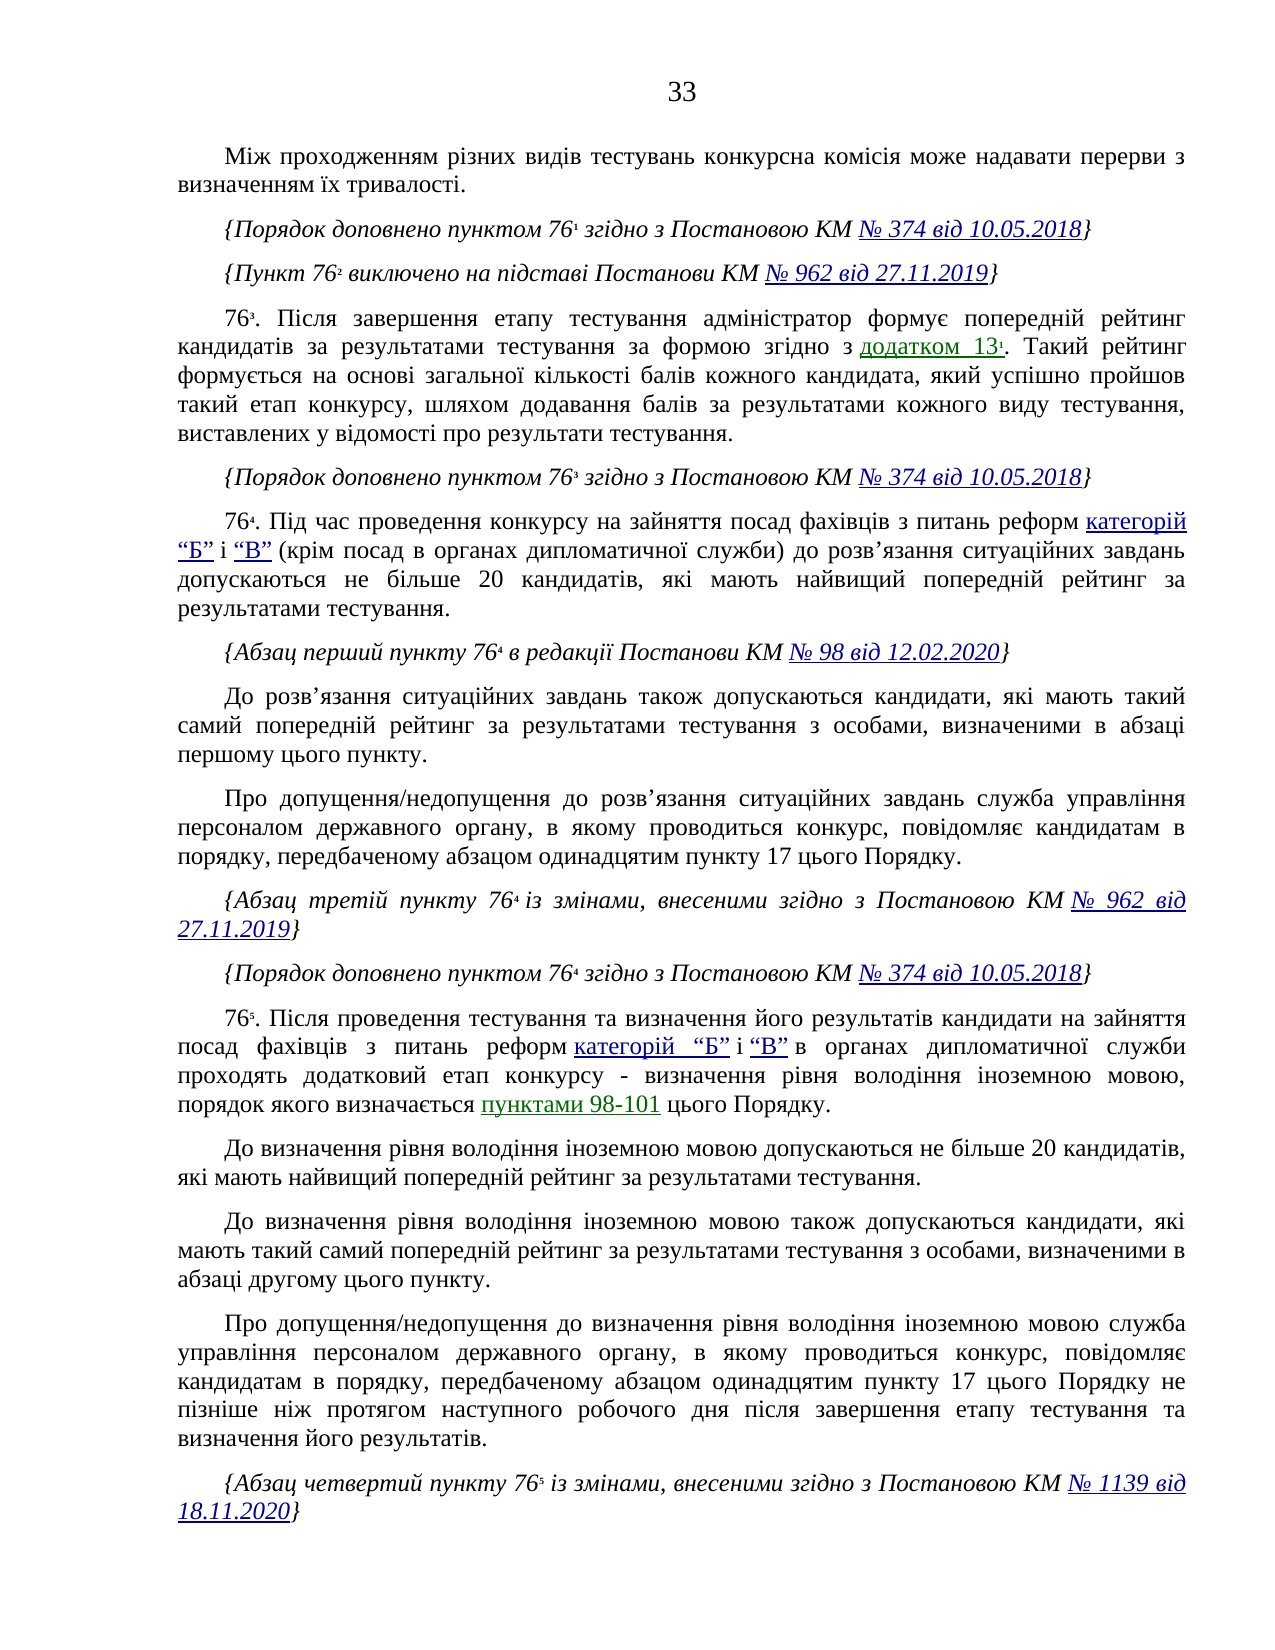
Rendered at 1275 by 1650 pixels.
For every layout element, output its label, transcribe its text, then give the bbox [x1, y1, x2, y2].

text 76-4. Під час проведення конкурсу на зайняття посад фахівців з питань реформ категорій “Б” і “В” (крім посад в органах дипломатичної служби) до розв’язання ситуаційних завдань допускаються не більше 20 кандидатів, які мають найвищий попередній рейтинг за результатами тестування. [177, 506, 1186, 621]
text Про допущення/недопущення до визначення рівня володіння іноземною мовою служба управління персоналом державного органу, в якому проводиться конкурс, повідомляє кандидатам в порядку, передбаченому абзацом одинадцятим пункту 17 цього Порядку не пізніше ніж протягом наступного робочого дня після завершення етапу тестування та визначення його результатів. [177, 1308, 1186, 1452]
text {Абзац перший пункту 76-4 в редакції Постанови КМ № 98 від 12.02.2020} [177, 637, 1186, 666]
text До розв’язання ситуаційних завдань також допускаються кандидати, які мають такий самий попередній рейтинг за результатами тестування з особами, визначеними в абзаці першому цього пункту. [177, 681, 1186, 768]
text До визначення рівня володіння іноземною мовою також допускаються кандидати, які мають такий самий попередній рейтинг за результатами тестування з особами, визначеними в абзаці другому цього пункту. [177, 1206, 1186, 1293]
text {Пункт 76-2 виключено на підставі Постанови КМ № 962 від 27.11.2019} [177, 258, 1186, 287]
text 76-3. Після завершення етапу тестування адміністратор формує попередній рейтинг кандидатів за результатами тестування за формою згідно з додатком 13-1. Такий рейтинг формується на основі загальної кількості балів кожного кандидата, який успішно пройшов такий етап конкурсу, шляхом додавання балів за результатами кожного виду тестування, виставлених у відомості про результати тестування. [177, 303, 1186, 446]
text До визначення рівня володіння іноземною мовою допускаються не більше 20 кандидатів, які мають найвищий попередній рейтинг за результатами тестування. [177, 1133, 1186, 1191]
text {Абзац четвертий пункту 76-5 із змінами, внесеними згідно з Постановою КМ № 1139 від 18.11.2020} [177, 1468, 1186, 1525]
text 76-5. Після проведення тестування та визначення його результатів кандидати на зайняття посад фахівців з питань реформ категорій “Б” і “В” в органах дипломатичної служби проходять додатковий етап конкурсу - визначення рівня володіння іноземною мовою, порядок якого визначається пунктами 98-101 цього Порядку. [177, 1003, 1186, 1118]
text {Порядок доповнено пунктом 76-3 згідно з Постановою КМ № 374 від 10.05.2018} [177, 462, 1186, 491]
text Про допущення/недопущення до розв’язання ситуаційних завдань служба управління персоналом державного органу, в якому проводиться конкурс, повідомляє кандидатам в порядку, передбаченому абзацом одинадцятим пункту 17 цього Порядку. [177, 783, 1186, 869]
text Між проходженням різних видів тестувань конкурсна комісія може надавати перерви з визначенням їх тривалості. [177, 141, 1186, 198]
text {Порядок доповнено пунктом 76-1 згідно з Постановою КМ № 374 від 10.05.2018} [177, 214, 1186, 243]
text {Порядок доповнено пунктом 76-4 згідно з Постановою КМ № 374 від 10.05.2018} [177, 958, 1186, 987]
text {Абзац третій пункту 76-4 із змінами, внесеними згідно з Постановою КМ № 962 від 27.11.2019} [177, 885, 1186, 943]
